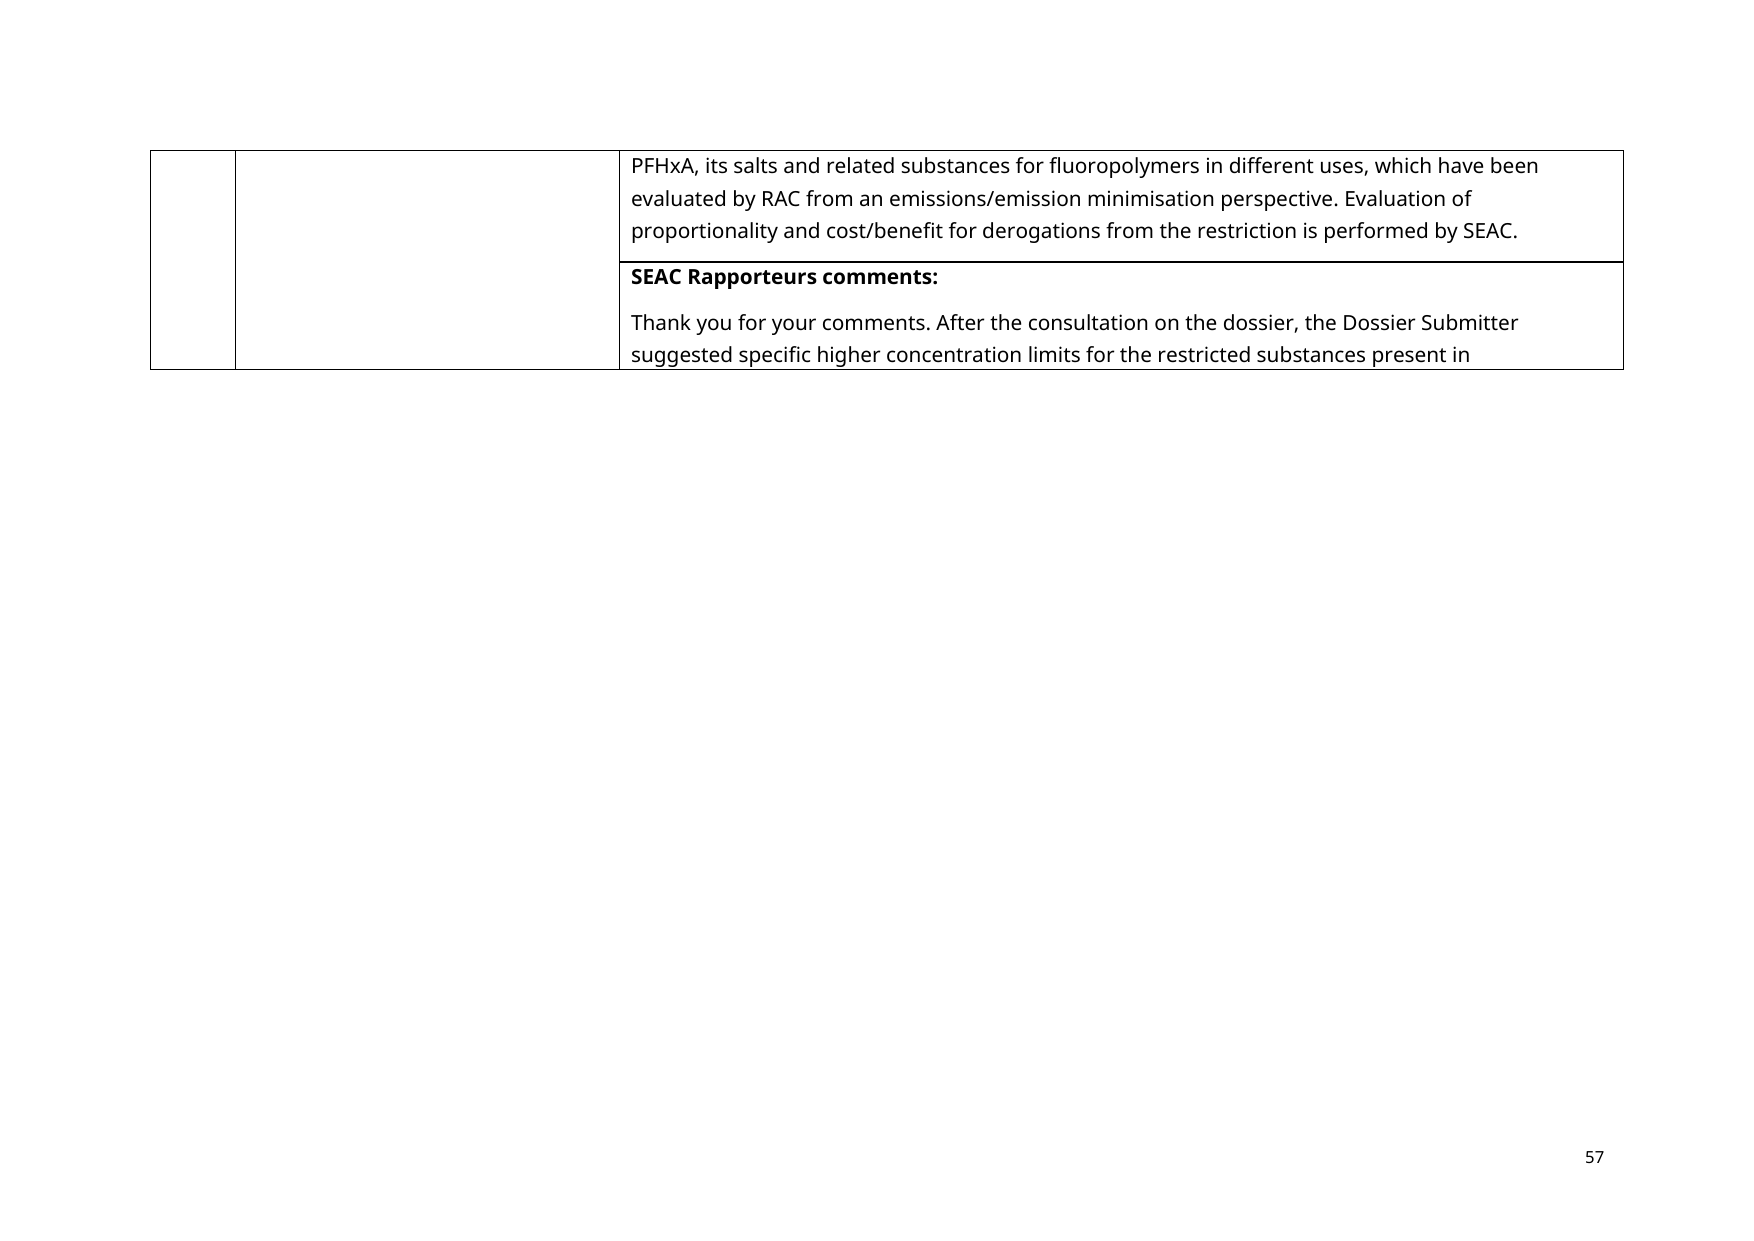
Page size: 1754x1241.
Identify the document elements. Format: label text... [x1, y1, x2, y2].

table_cell SEAC Rapporteurs comments: Thank you for your comments. After the consultation on the dossier, the Dossier Submitter suggested specific higher concentration limits for the restricted substances present in fluoropolymers. Considering the wide dependence of businesses in many industry sectors on high-performance fluoropolymers, and the magnitude of the expected impacts on the economy in case they were suddenly not available, we find that higher concentration limits are in general warranted. However, we do not currently have enough information to evaluate the most suitable level of those specific limit values and we will need more information from the consultation on the SEAC draft opinion before we can confirm our proposal. [620, 263, 1623, 369]
table_cell RAC Rapporteurs comments: Thank you for your comment. Fluoropolymers such as ETFE are outside the scope of the restriction. However, residual levels of PFHxA, its salts and related substances as impurities are within the scope of the restriction. The Dossier Submitter has proposed higher concentration thresholds for PFHxA, its salts and related substances for fluoropolymers in different uses, which have been evaluated by RAC from an emissions/emission minimisation perspective. Evaluation of proportionality and cost/benefit for derogations from the restriction is performed by SEAC. [620, 151, 1623, 261]
